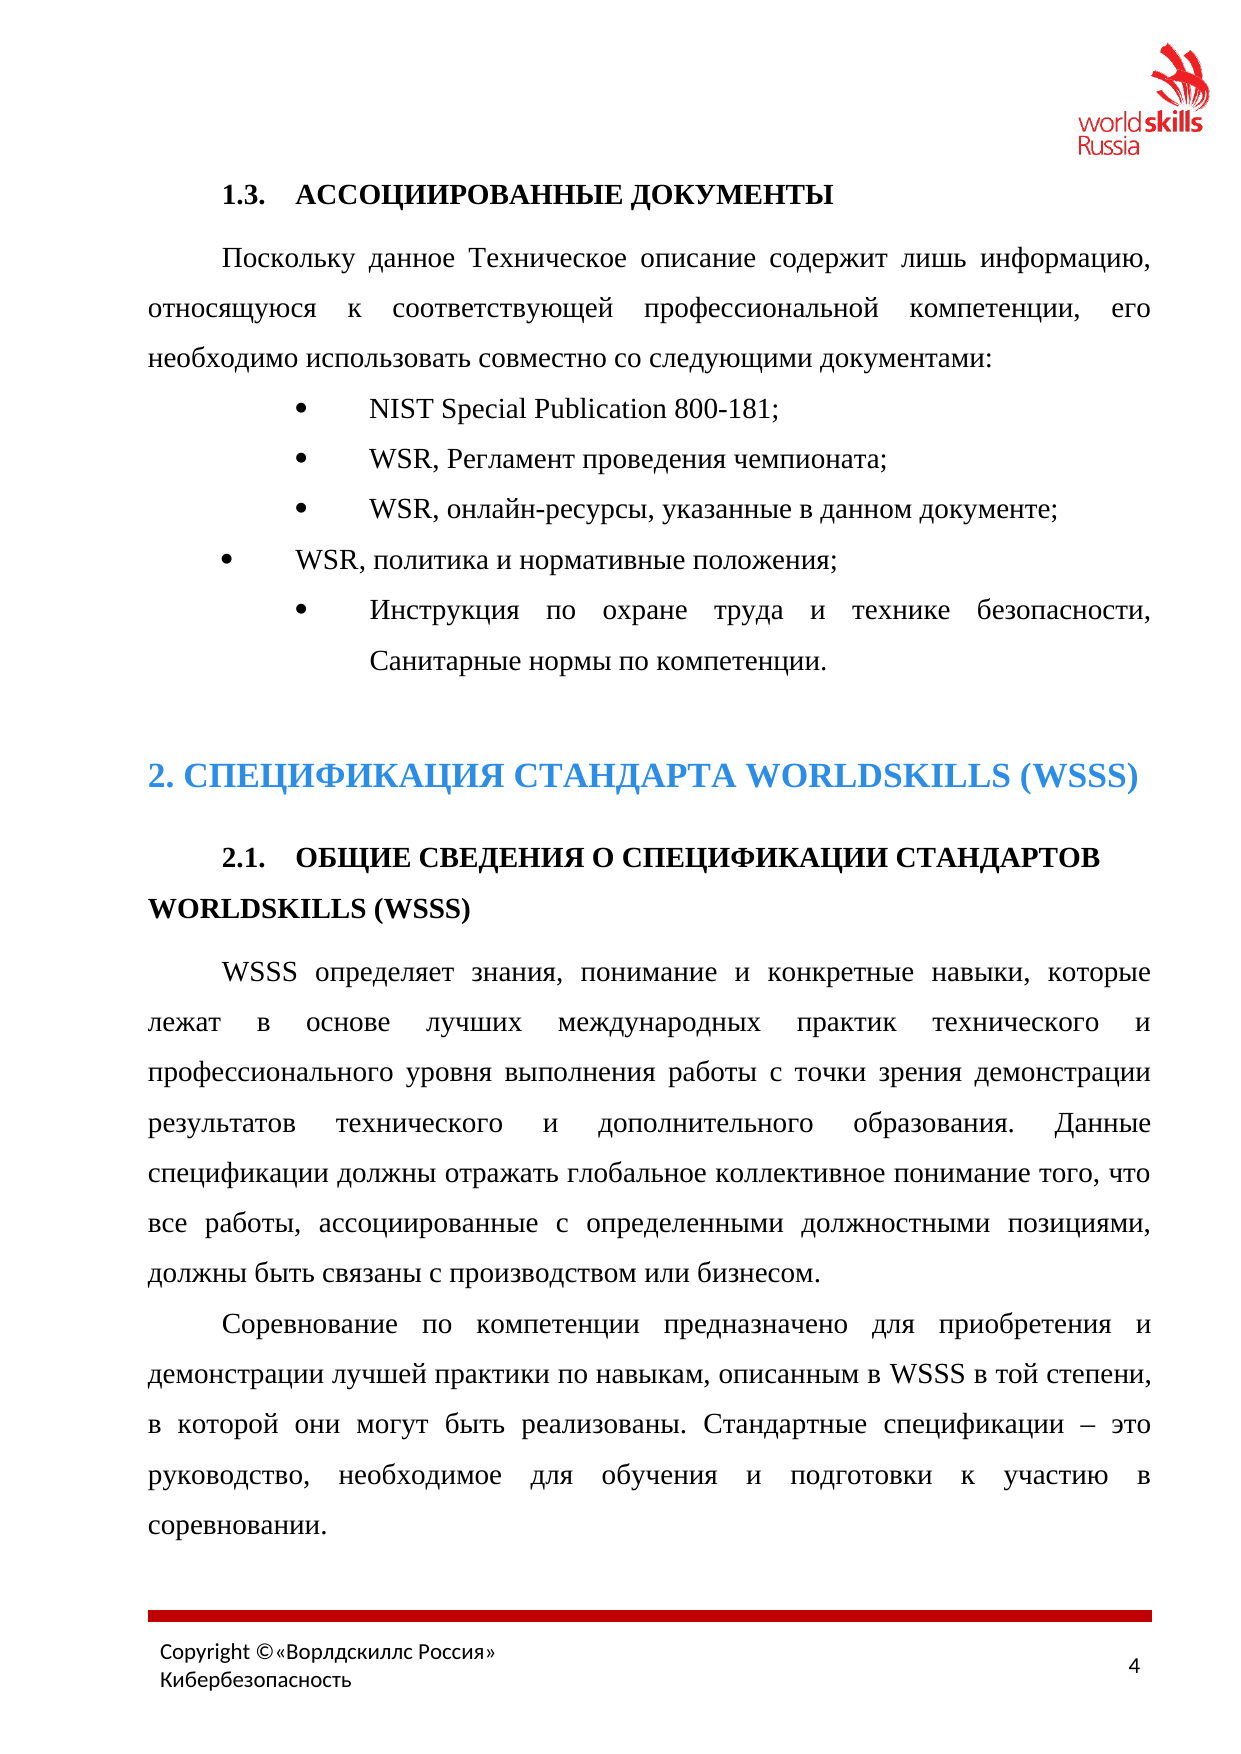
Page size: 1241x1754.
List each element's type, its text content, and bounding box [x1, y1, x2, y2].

list NIST Special Publication 800-181; [222, 391, 1152, 424]
text WSSS определяет знания, понимание и конкретные навыки, которые лежат в основе лучших международных практик технического и профессионального уровня выполнения работы с точки зрения демонстрации результатов технического и дополнительного образования. Данные спецификации должны отражать глобальное коллективное понимание того, что все работы, ассоциированные с определенными должностными позициями, должны быть связаны с производством или бизнесом. [148, 954, 1152, 1289]
list Инструкция по охране труда и технике безопасности, Санитарные нормы по компетенции. [296, 592, 1152, 676]
text Соревнование по компетенции предназначено для приобретения и демонстрации лучшей практики по навыкам, описанным в WSSS в той степени, в которой они могут быть реализованы. Стандартные спецификации – это руководство, необходимое для обучения и подготовки к участию в соревновании. [148, 1306, 1152, 1541]
list WSR, онлайн-ресурсы, указанные в данном документе; [222, 492, 1152, 525]
text Поскольку данное Техническое описание содержит лишь информацию, относящуюся к соответствующей профессиональной компетенции, его необходимо использовать совместно со следующими документами: [148, 240, 1152, 374]
picture [1078, 42, 1235, 155]
text 2. СПЕЦИФИКАЦИЯ СТАНДАРТА WORLDSKILLS (WSSS) [148, 754, 1152, 795]
list WSR, Регламент проведения чемпионата; [222, 441, 1152, 475]
text 2.1. ОБЩИЕ СВЕДЕНИЯ О СПЕЦИФИКАЦИИ СТАНДАРТОВ WORLDSKILLS (WSSS) [148, 841, 1152, 924]
text 1.3. АССОЦИИРОВАННЫЕ ДОКУМЕНТЫ [148, 177, 1152, 211]
list WSR, политика и нормативные положения; [148, 542, 1152, 576]
